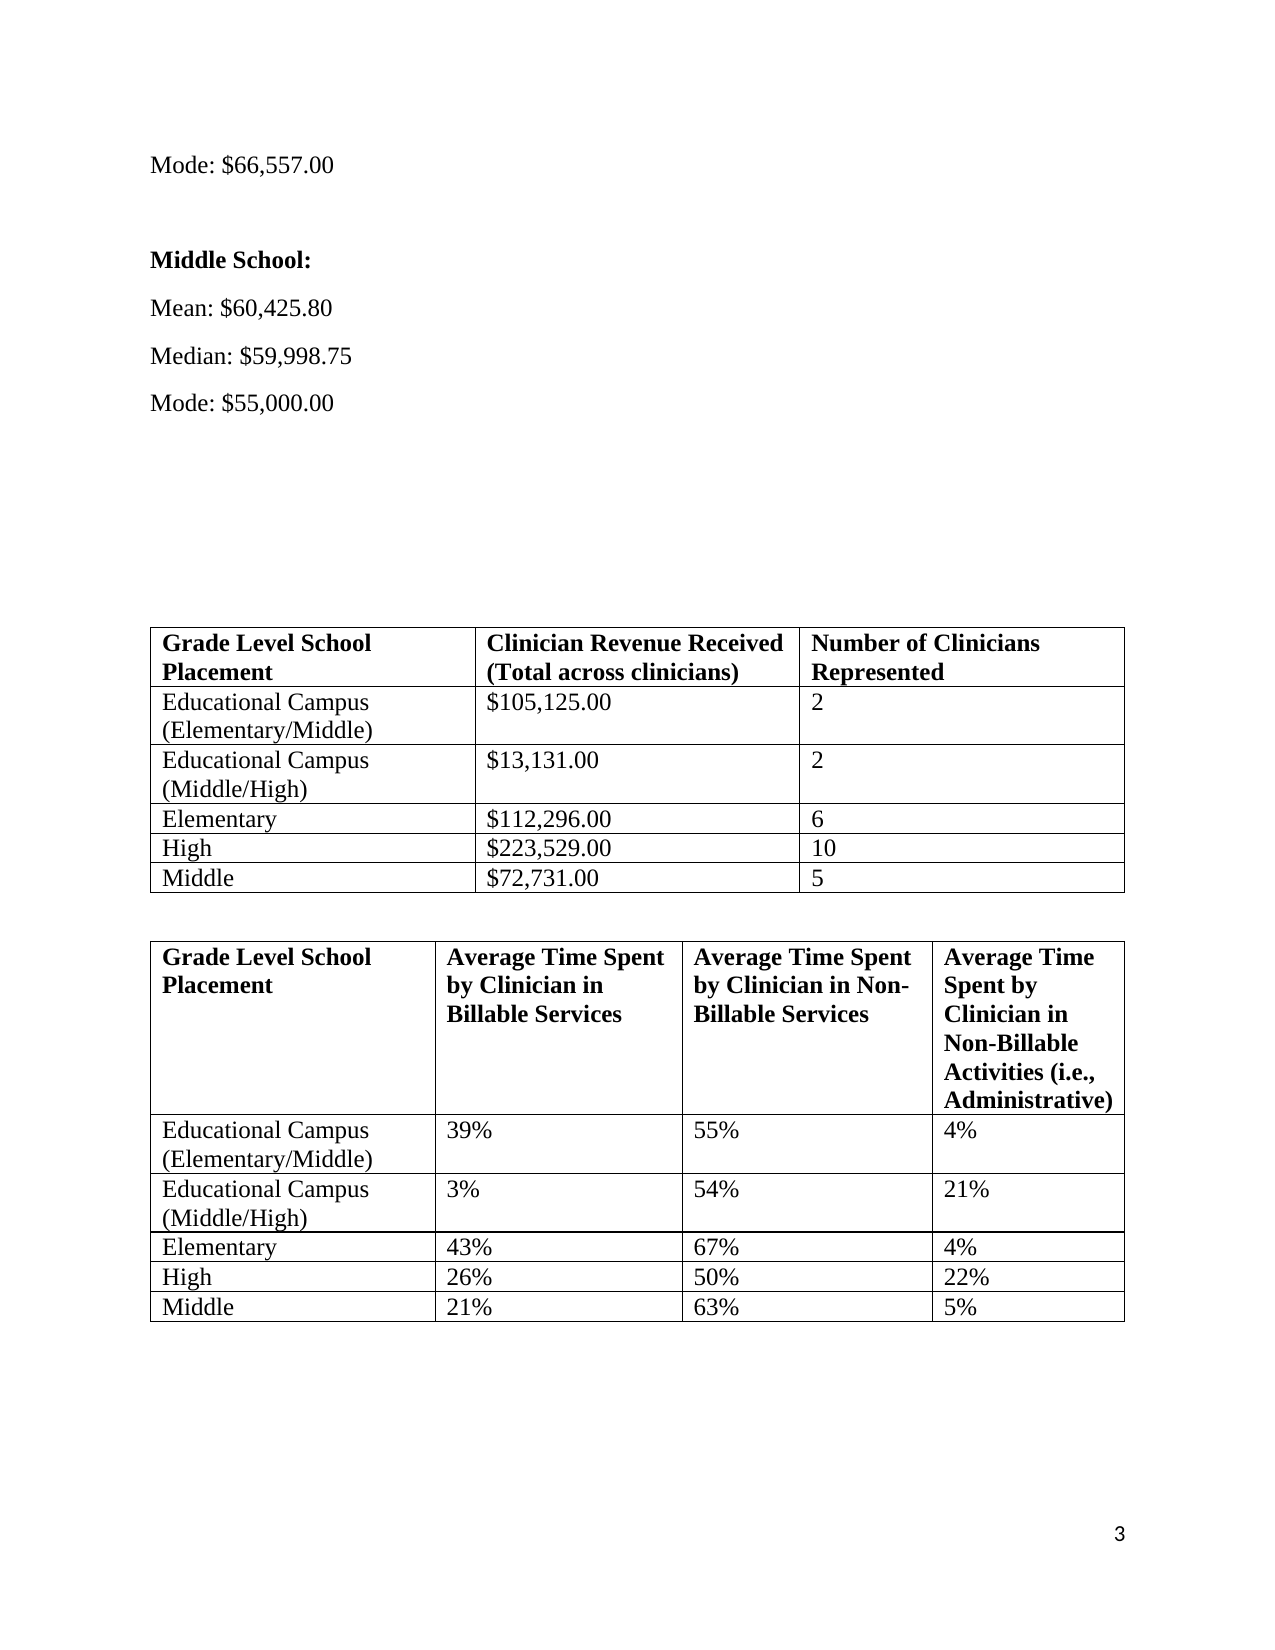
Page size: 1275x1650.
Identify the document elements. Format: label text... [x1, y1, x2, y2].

table_cell High [151, 834, 475, 862]
table_cell 22% [933, 1262, 1124, 1291]
text Middle School: [150, 245, 1125, 274]
table_cell 50% [683, 1262, 932, 1291]
table_cell 3% [436, 1174, 682, 1231]
text Median: $59,998.75 [150, 341, 1125, 369]
table_cell Elementary [151, 1233, 435, 1261]
table_cell 39% [436, 1115, 682, 1173]
table_cell 6 [800, 804, 1124, 832]
table_header Average Time Spent by Clinician in Non-Billable Activities (i.e., Administrative) [933, 942, 1124, 1114]
table_cell 10 [800, 834, 1124, 862]
table_cell 5 [800, 863, 1124, 892]
table_header Average Time Spent by Clinician in Non-Billable Services [683, 942, 932, 1114]
table_cell 55% [683, 1115, 932, 1173]
table_cell 21% [436, 1292, 682, 1321]
table_cell 4% [933, 1115, 1124, 1173]
table_cell 67% [683, 1233, 932, 1261]
text Mode: $66,557.00 [150, 150, 1125, 179]
table_cell $72,731.00 [476, 863, 799, 892]
table_cell Middle [151, 863, 475, 892]
table_cell 21% [933, 1174, 1124, 1231]
table_cell 2 [800, 745, 1124, 803]
table_header Number of Clinicians Represented [800, 628, 1124, 686]
table_cell 43% [436, 1233, 682, 1261]
table_cell $223,529.00 [476, 834, 799, 862]
table_cell Educational Campus (Middle/High) [151, 745, 475, 803]
table_cell High [151, 1262, 435, 1291]
table_header Grade Level School Placement [151, 628, 475, 686]
table_cell Educational Campus (Elementary/Middle) [151, 687, 475, 744]
table_cell Educational Campus (Elementary/Middle) [151, 1115, 435, 1173]
table_cell 5% [933, 1292, 1124, 1321]
table_cell 2 [800, 687, 1124, 744]
text Mean: $60,425.80 [150, 293, 1125, 322]
table_cell $105,125.00 [476, 687, 799, 744]
table_header Clinician Revenue Received (Total across clinicians) [476, 628, 799, 686]
table_cell 63% [683, 1292, 932, 1321]
table_cell Elementary [151, 804, 475, 832]
table_header Average Time Spent by Clinician in Billable Services [436, 942, 682, 1114]
table_cell $112,296.00 [476, 804, 799, 832]
text Mode: $55,000.00 [150, 388, 1125, 417]
table_header Grade Level School Placement [151, 942, 435, 1114]
table_cell Middle [151, 1292, 435, 1321]
table_cell Educational Campus (Middle/High) [151, 1174, 435, 1231]
table_cell 54% [683, 1174, 932, 1231]
table_cell 4% [933, 1233, 1124, 1261]
table_cell 26% [436, 1262, 682, 1291]
table_cell $13,131.00 [476, 745, 799, 803]
